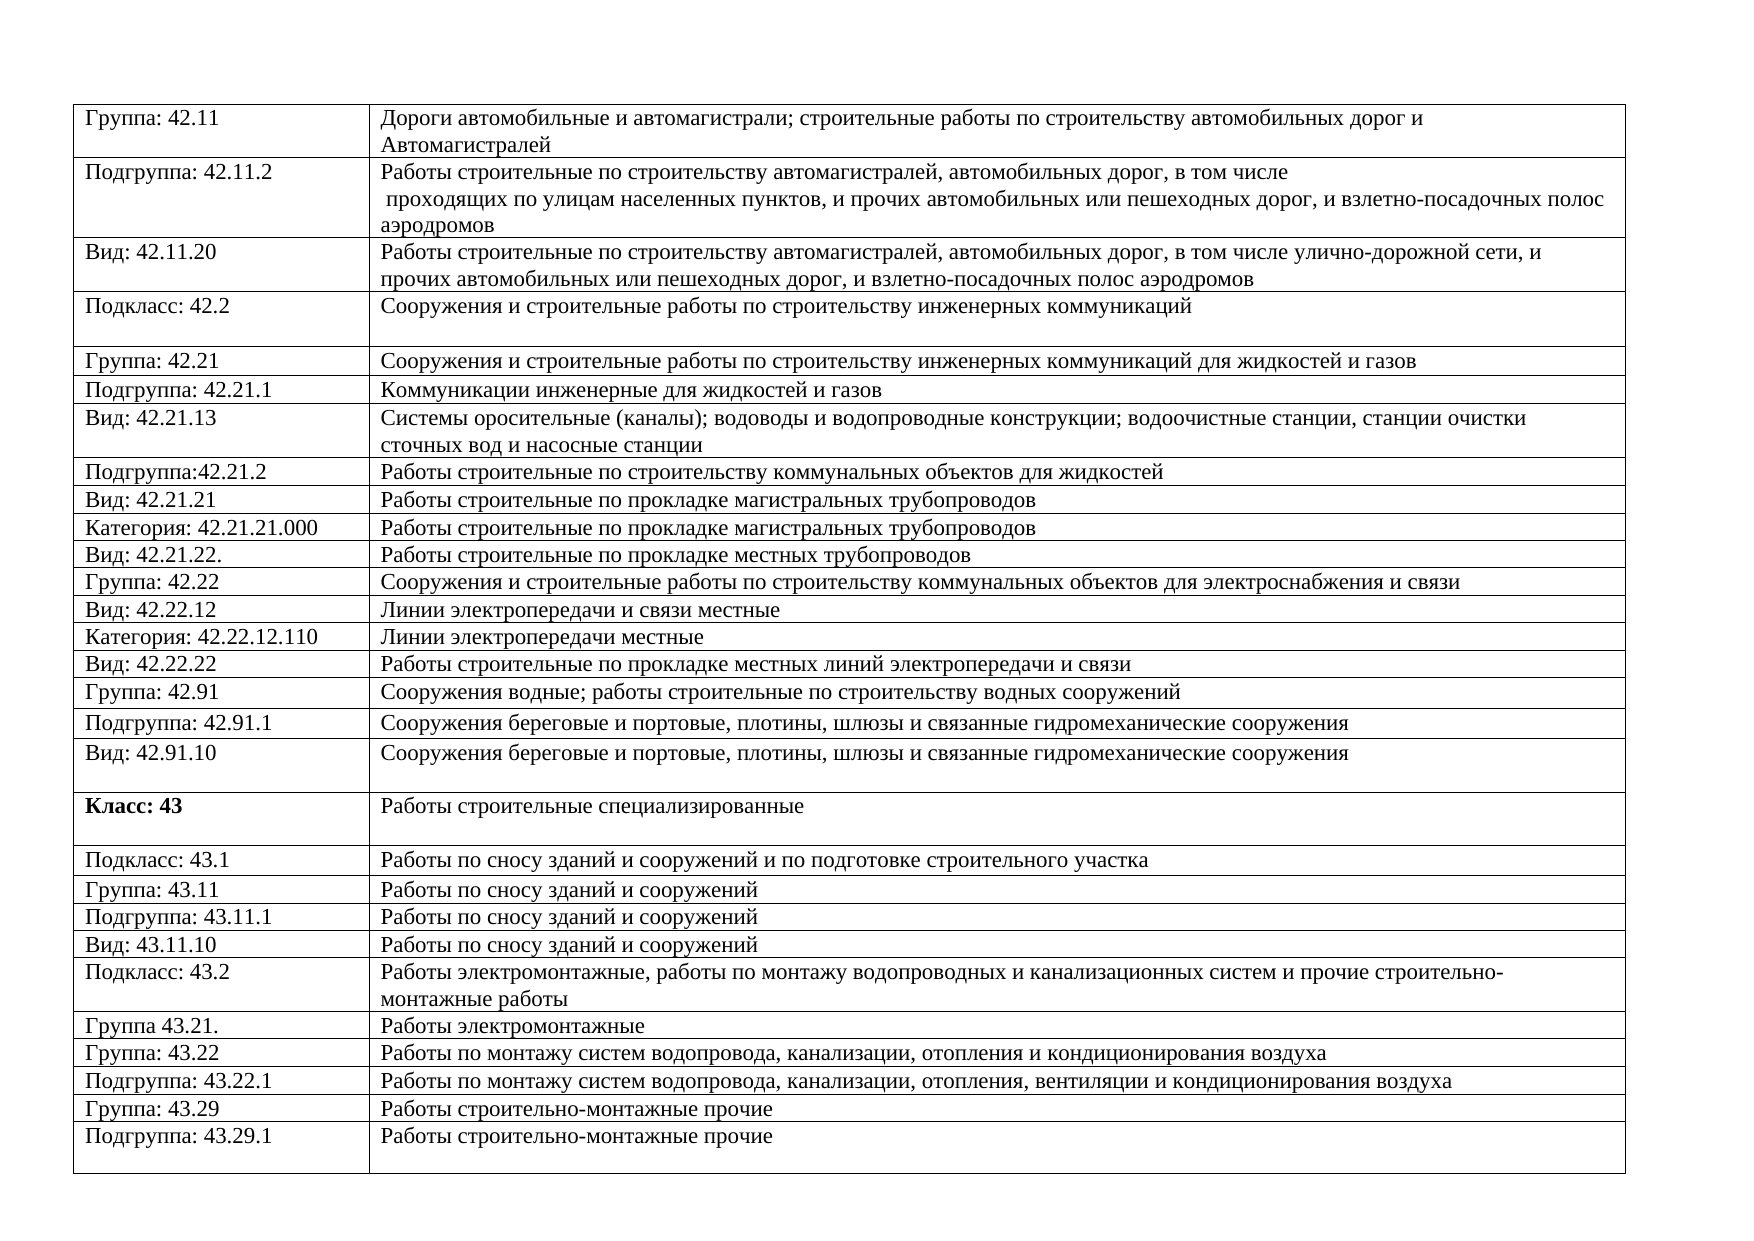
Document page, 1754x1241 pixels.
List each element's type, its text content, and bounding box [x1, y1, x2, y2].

table_cell Сооружения и строительные работы по строительству инженерных коммуникаций для жидкостей и газов [370, 347, 1625, 375]
table_cell Категория: 42.21.21.000 [74, 514, 369, 540]
table_cell Работы строительные по строительству автомагистралей, автомобильных дорог, в том числе улично-дорожной сети, и прочих автомобильных или пешеходных дорог, и взлетно-посадочных полос аэродромов [370, 238, 1625, 291]
table_cell Работы по сносу зданий и сооружений и по подготовке строительного участка [370, 846, 1625, 875]
table_cell Подгруппа: 43.22.1 [74, 1067, 369, 1094]
table_cell Работы строительные по строительству коммунальных объектов для жидкостей [370, 458, 1625, 485]
table_cell Подкласс: 42.2 [74, 292, 369, 346]
table_cell Вид: 42.91.10 [74, 739, 369, 792]
table_cell Работы строительные по прокладке местных трубопроводов [370, 541, 1625, 567]
table_cell Работы электромонтажные, работы по монтажу водопроводных и канализационных систем и прочие строительно-монтажные работы [370, 958, 1625, 1011]
table_cell Группа: 43.11 [74, 876, 369, 902]
table_cell Сооружения и строительные работы по строительству коммунальных объектов для электроснабжения и связи [370, 568, 1625, 595]
table_cell Категория: 42.22.12.110 [74, 623, 369, 649]
table_cell Вид: 42.21.13 [74, 404, 369, 457]
table_cell Дороги автомобильные и автомагистрали; строительные работы по строительству автомобильных дорог и Автомагистралей [370, 105, 1625, 157]
table_cell Подгруппа: 42.11.2 [74, 158, 369, 237]
table_cell Линии электропередачи и связи местные [370, 596, 1625, 622]
table_cell Группа 43.21. [74, 1012, 369, 1038]
table_cell Подкласс: 43.2 [74, 958, 369, 1011]
table_cell Подкласс: 43.1 [74, 846, 369, 875]
table_cell Работы строительные специализированные [370, 793, 1625, 845]
table_cell Подгруппа:42.21.2 [74, 458, 369, 485]
table_cell Вид: 42.11.20 [74, 238, 369, 291]
table_cell Вид: 42.22.22 [74, 651, 369, 677]
table_cell Работы строительные по строительству автомагистралей, автомобильных дорог, в том числе проходящих по улицам населенных пунктов, и прочих автомобильных или пешеходных дорог, и взлетно-посадочных полос аэродромов [370, 158, 1625, 237]
table_cell Вид: 42.21.21 [74, 486, 369, 512]
table_cell Коммуникации инженерные для жидкостей и газов [370, 376, 1625, 403]
table_cell Класс: 43 [74, 793, 369, 845]
table_cell Группа: 42.11 [74, 105, 369, 157]
table_cell Группа: 42.91 [74, 678, 369, 708]
table_cell Работы строительно-монтажные прочие [370, 1095, 1625, 1121]
table_cell Работы по сносу зданий и сооружений [370, 904, 1625, 930]
table_cell Работы строительные по прокладке магистральных трубопроводов [370, 514, 1625, 540]
table_cell Подгруппа: 43.29.1 [74, 1122, 369, 1173]
table_cell Сооружения и строительные работы по строительству инженерных коммуникаций [370, 292, 1625, 346]
table_cell Сооружения береговые и портовые, плотины, шлюзы и связанные гидромеханические сооружения [370, 739, 1625, 792]
table_cell Работы строительные по прокладке магистральных трубопроводов [370, 486, 1625, 512]
table_cell Линии электропередачи местные [370, 623, 1625, 649]
table_cell Работы по монтажу систем водопровода, канализации, отопления, вентиляции и кондиционирования воздуха [370, 1067, 1625, 1094]
table_cell Подгруппа: 42.21.1 [74, 376, 369, 403]
table_cell Системы оросительные (каналы); водоводы и водопроводные конструкции; водоочистные станции, станции очистки сточных вод и насосные станции [370, 404, 1625, 457]
table_cell Вид: 42.21.22. [74, 541, 369, 567]
table_cell Работы по сносу зданий и сооружений [370, 931, 1625, 957]
table_cell Вид: 42.22.12 [74, 596, 369, 622]
table_cell Работы строительные по прокладке местных линий электропередачи и связи [370, 651, 1625, 677]
table_cell Сооружения береговые и портовые, плотины, шлюзы и связанные гидромеханические сооружения [370, 709, 1625, 738]
table_cell Группа: 43.29 [74, 1095, 369, 1121]
table_cell Работы электромонтажные [370, 1012, 1625, 1038]
table_cell Работы по монтажу систем водопровода, канализации, отопления и кондиционирования воздуха [370, 1039, 1625, 1066]
table_cell Группа: 43.22 [74, 1039, 369, 1066]
table_cell Группа: 42.21 [74, 347, 369, 375]
table_cell Вид: 43.11.10 [74, 931, 369, 957]
table_cell Подгруппа: 43.11.1 [74, 904, 369, 930]
table_cell Сооружения водные; работы строительные по строительству водных сооружений [370, 678, 1625, 708]
table_cell Работы строительно-монтажные прочие [370, 1122, 1625, 1173]
table_cell Группа: 42.22 [74, 568, 369, 595]
table_cell Работы по сносу зданий и сооружений [370, 876, 1625, 902]
table_cell Подгруппа: 42.91.1 [74, 709, 369, 738]
